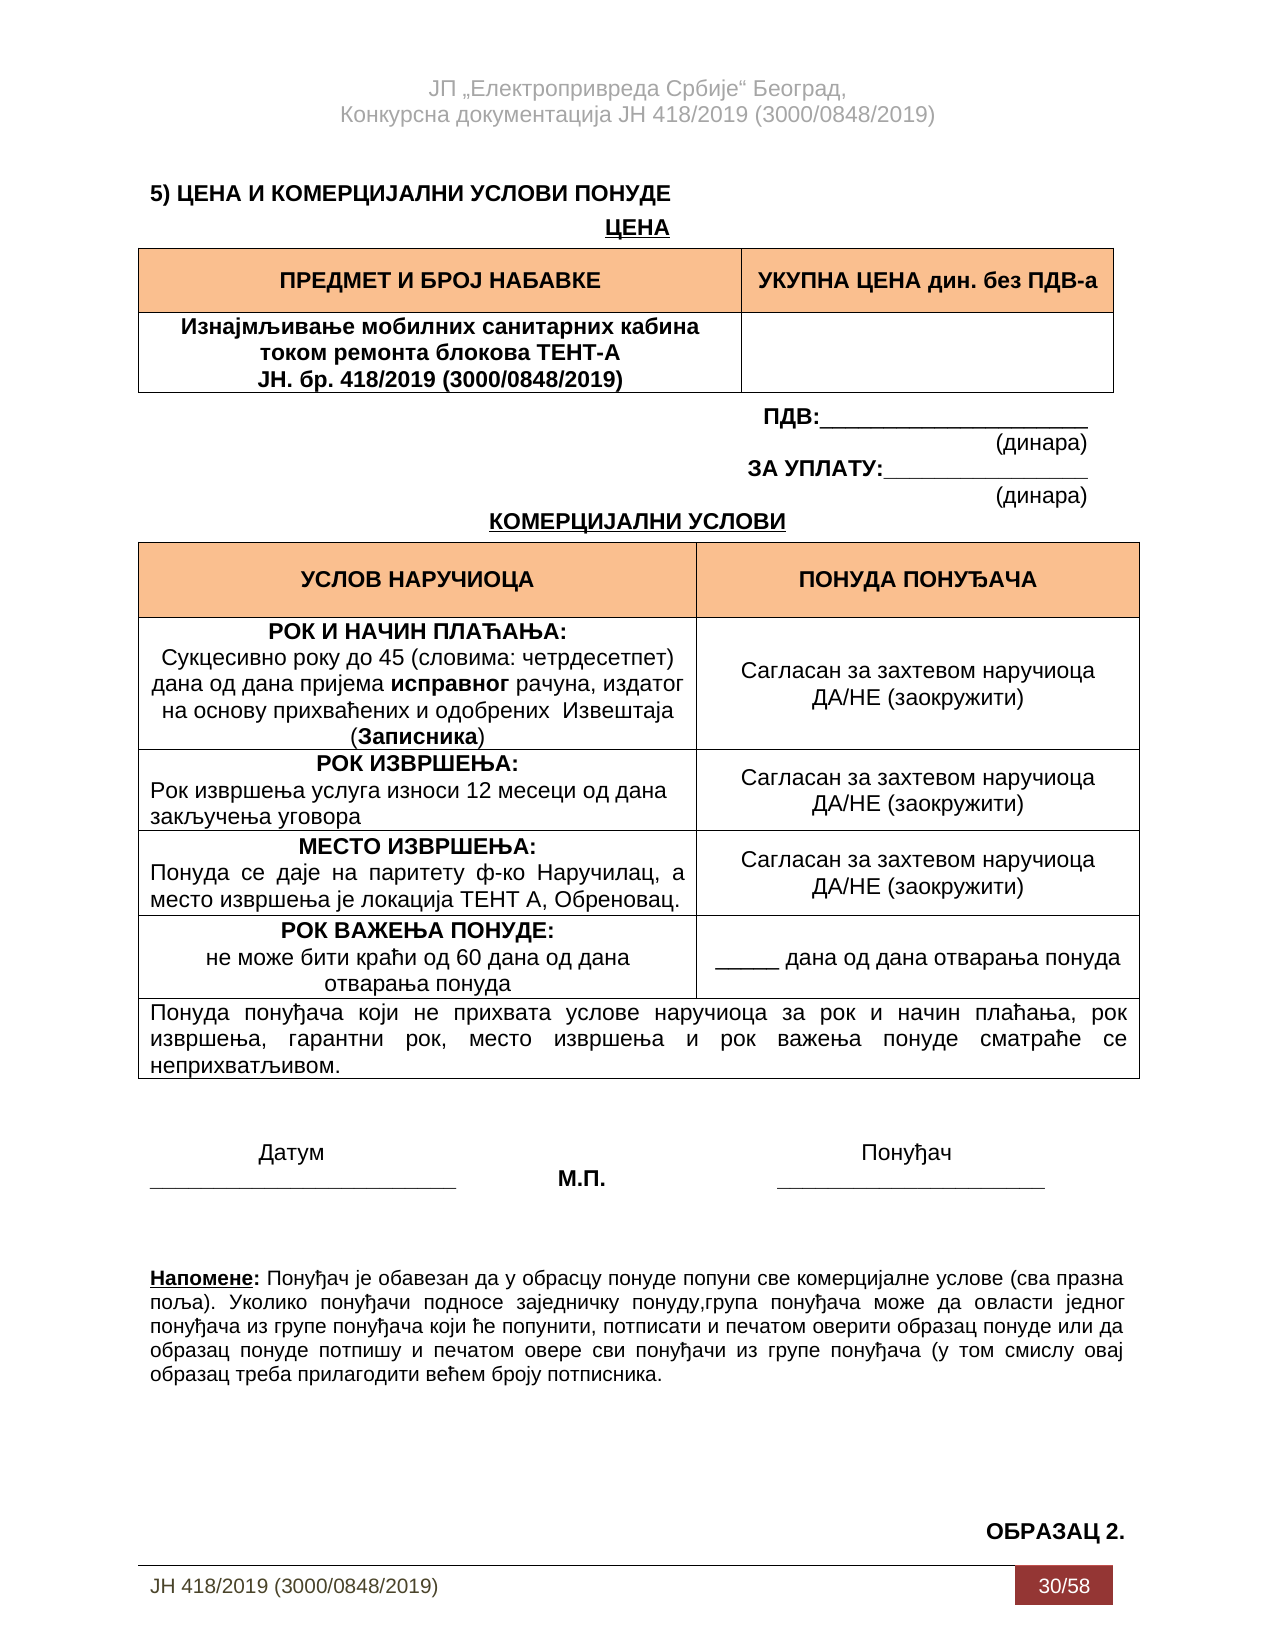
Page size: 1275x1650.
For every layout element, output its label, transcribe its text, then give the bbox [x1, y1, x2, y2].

text Датум Понуђач [150, 1139, 1125, 1165]
text Напомене: Понуђач је обавезан да у обрасцу понуде попуни све комерцијалне услове (сва празна поља). Уколико понуђачи подносе заједничку понуду,група понуђача може да овласти једног понуђача из групе понуђача који ће попунити, потписати и печатом оверити образац понуде или да образац понуде потпишу и печатом овере сви понуђачи из групе понуђача (у том смислу овај образац треба прилагодити већем броју потписника. [150, 1266, 1125, 1386]
table_cell Сагласан за захтевом наручиоца ДА/НЕ (заокружити) [697, 831, 1139, 915]
text 5) ЦЕНА И КОМЕРЦИЈАЛНИ УСЛОВИ ПОНУДЕ [150, 180, 1125, 207]
table_cell _____ дана од дана отварања понуда [697, 916, 1139, 998]
text (динара) [150, 429, 1087, 455]
table_header ПОНУДА ПОНУЂАЧА [697, 543, 1139, 617]
table_cell РОК И НАЧИН ПЛАЋАЊА: Сукцесивно року до 45 (словима: четрдесетпет) дана од дана пријема исправног рачуна, издатог на основу прихваћених и одобрених Извештаја (Записника) [139, 618, 696, 749]
table_cell Сагласан за захтевом наручиоца ДА/НЕ (заокружити) [697, 750, 1139, 829]
table_cell Понуда понуђача који не прихвата услове наручиоца за рок и начин плаћања, рок извршења, гарантни рок, место извршења и рок важења понуде сматраће се неприхватљивом. [139, 999, 1139, 1078]
table_cell Изнајмљивање мобилних санитарних кабина током ремонта блокова ТЕНТ-А ЈН. бр. 418/2019 (3000/0848/2019) [139, 313, 741, 392]
text (динара) [150, 482, 1087, 508]
table_header ПРЕДМЕТ И БРОЈ НАБАВКЕ [139, 249, 741, 312]
table_cell Сагласан за захтевом наручиоца ДА/НЕ (заокружити) [697, 618, 1139, 749]
table_cell РОК ИЗВРШЕЊА: Рок извршења услуга износи 12 месеци од дана закључења уговора [139, 750, 696, 829]
table_header УКУПНА ЦЕНА дин. без ПДВ-а [742, 249, 1113, 312]
text ПДВ:_____________________ [150, 403, 1087, 429]
text ОБРАЗАЦ 2. [150, 1518, 1125, 1544]
text ЦЕНА [150, 214, 1125, 240]
table_header УСЛОВ НАРУЧИОЦА [139, 543, 696, 617]
table_cell РОК ВАЖЕЊА ПОНУДЕ: не може бити краћи од 60 дана од дана отварања понуда [139, 916, 696, 998]
text ________________________ М.П. _____________________ [150, 1165, 1125, 1192]
table_cell МЕСТО ИЗВРШЕЊА: Понуда се даје на паритету ф-ко Наручилац, а место извршења је локација ТЕНТ А, Обреновац. [139, 831, 696, 915]
text ЗА УПЛАТУ:________________ [150, 455, 1087, 482]
table_cell [742, 313, 1113, 392]
text КОМЕРЦИЈАЛНИ УСЛОВИ [150, 508, 1125, 534]
